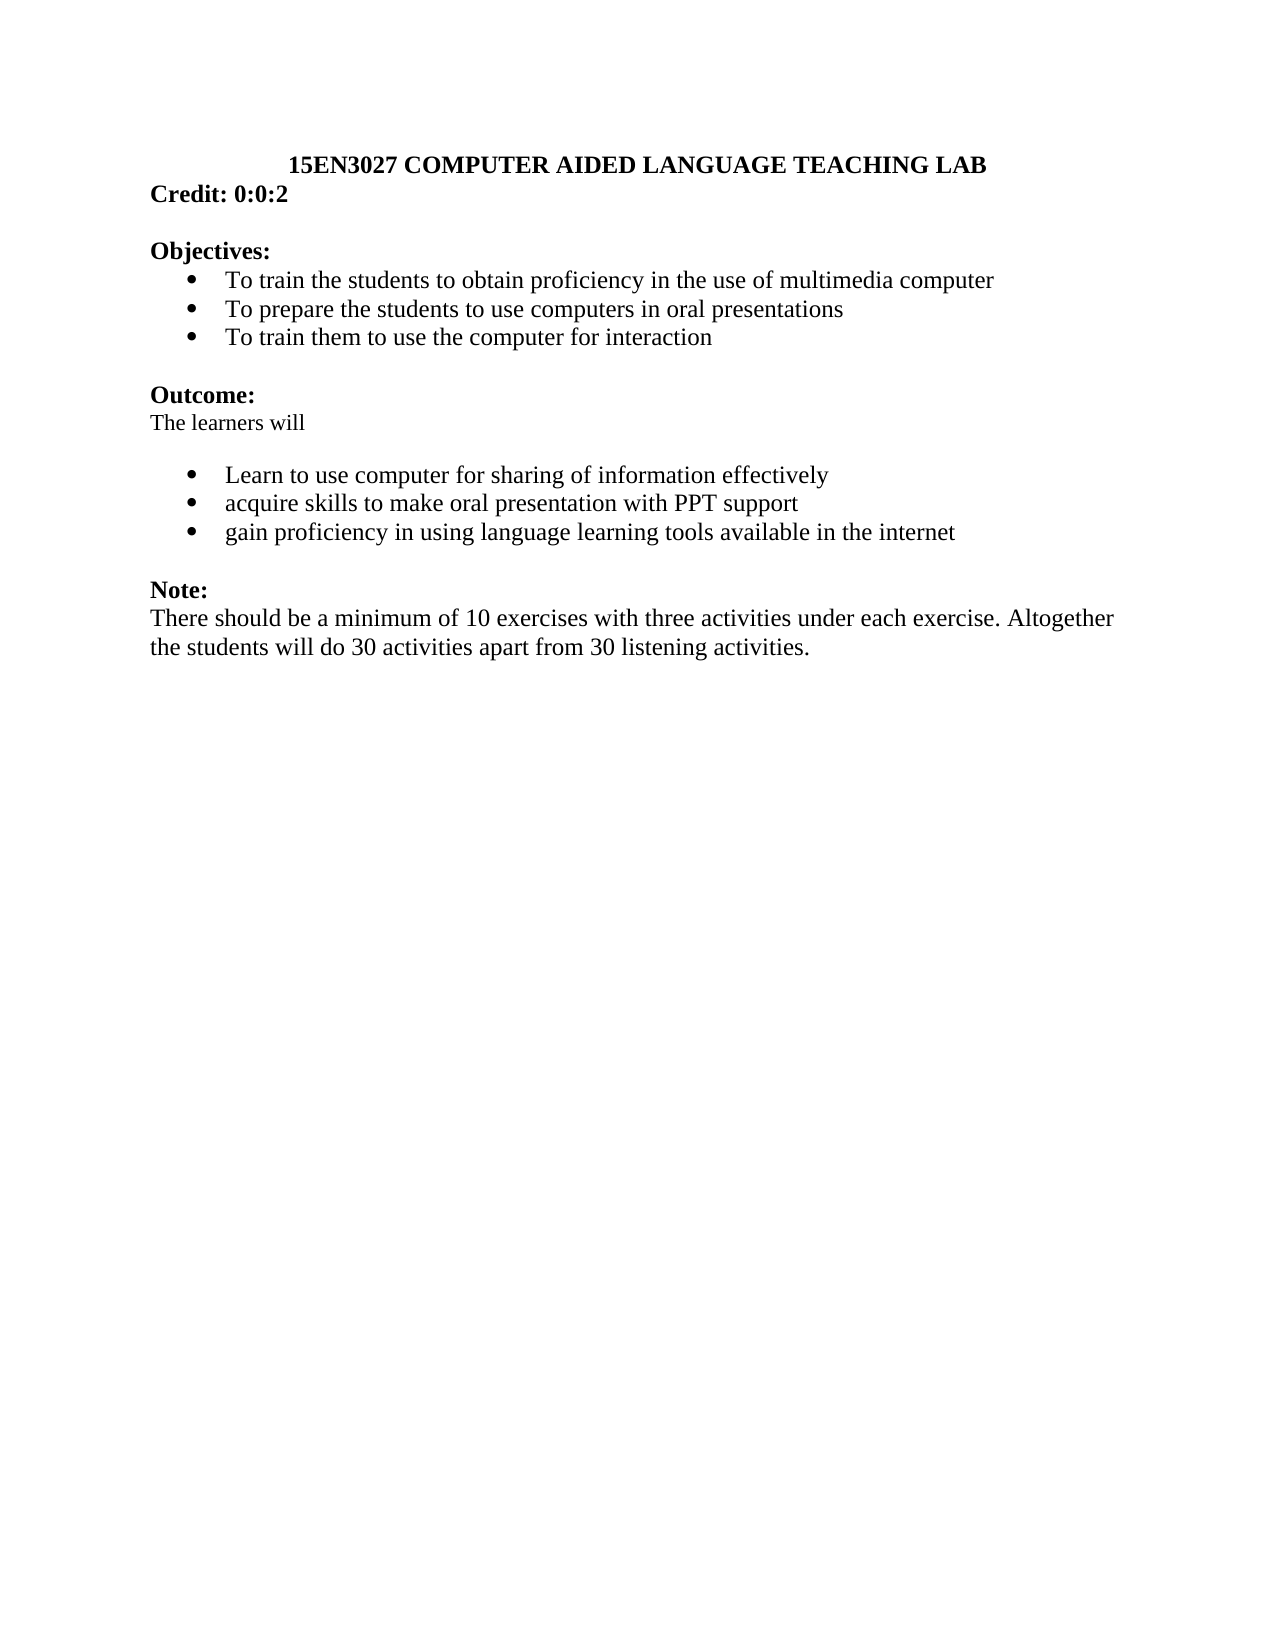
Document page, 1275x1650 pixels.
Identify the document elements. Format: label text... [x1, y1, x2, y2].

text 15EN3027 COMPUTER AIDED LANGUAGE TEACHING LAB [150, 150, 1125, 179]
list Learn to use computer for sharing of information effectively [187, 460, 1125, 488]
list gain proficiency in using language learning tools available in the internet [187, 517, 1125, 546]
list acquire skills to make oral presentation with PPT support [187, 488, 1125, 517]
list To train them to use the computer for interaction [187, 322, 1125, 351]
list To train the students to obtain proficiency in the use of multimedia computer [187, 265, 1125, 294]
text Outcome: [150, 380, 1125, 409]
text Credit: 0:0:2 [150, 179, 1125, 207]
text Objectives: [150, 236, 1125, 265]
text Note: [150, 575, 1125, 603]
text The learners will [150, 409, 1125, 435]
text There should be a minimum of 10 exercises with three activities under each exercise. Altogether the students will do 30 activities apart from 30 listening activities. [150, 603, 1125, 661]
list To prepare the students to use computers in oral presentations [187, 294, 1125, 322]
